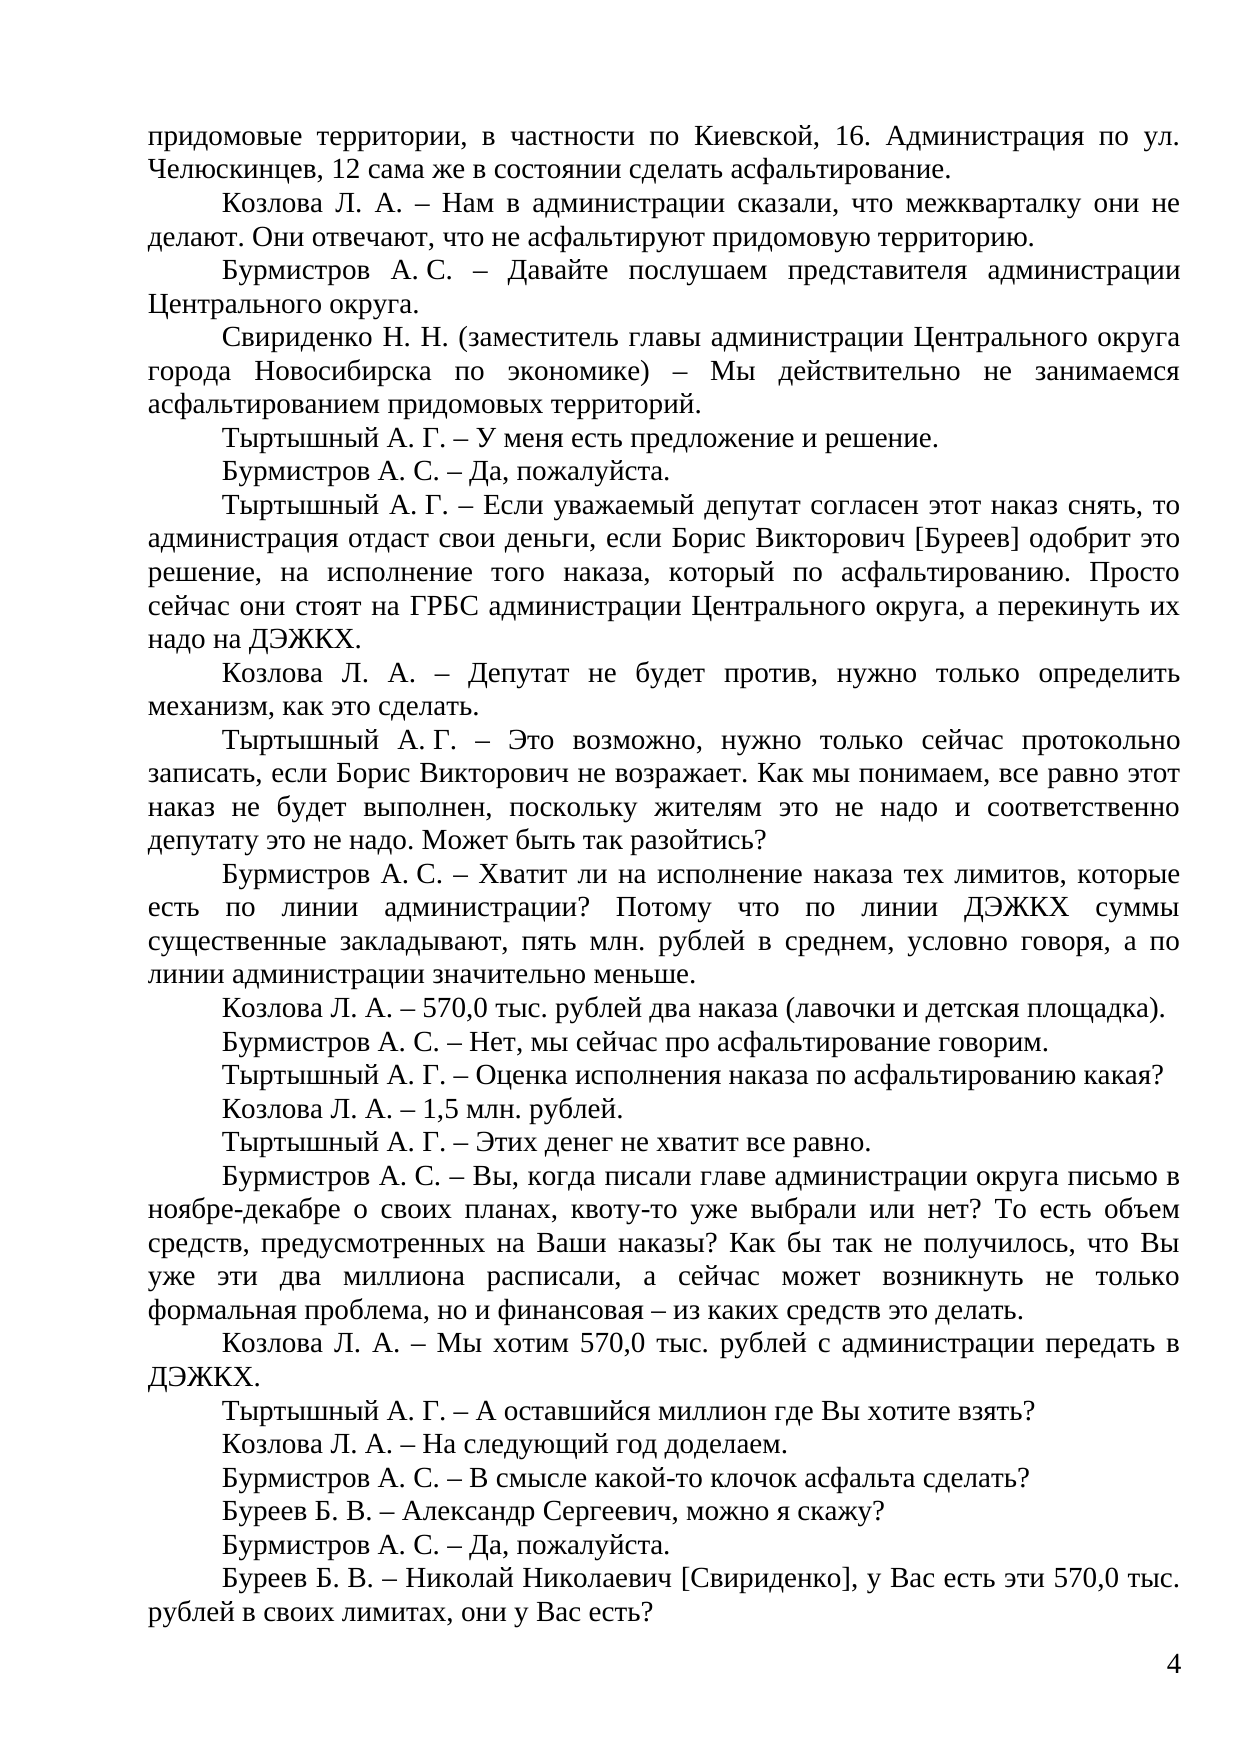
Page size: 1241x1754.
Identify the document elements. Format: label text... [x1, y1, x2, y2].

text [148, 118, 1181, 185]
text Бурмистров А. С. – Давайте послушаем представителя администрации Центрального округа. [148, 252, 1181, 319]
text Козлова Л. А. – Нам в администрации сказали, что межкварталку они не делают. Они отвечают, что не асфальтируют придомовую территорию. [148, 185, 1181, 252]
text Тыртышный А. Г. – Этих денег не хватит все равно. [148, 1124, 1181, 1158]
text Козлова Л. А. – Мы хотим 570,0 тыс. рублей с администрации передать в ДЭЖКХ. [148, 1326, 1181, 1393]
text Тыртышный А. Г. – Это возможно, нужно только сейчас протокольно записать, если Борис Викторович не возражает. Как мы понимаем, все равно этот наказ не будет выполнен, поскольку жителям это не надо и соответственно депутату это не надо. Может быть так разойтись? [148, 722, 1181, 856]
text Козлова Л. А. – 1,5 млн. рублей. [148, 1091, 1181, 1124]
text Козлова Л. А. – Депутат не будет против, нужно только определить механизм, как это сделать. [148, 655, 1181, 722]
text Бурмистров А. С. – Хватит ли на исполнение наказа тех лимитов, которые есть по линии администрации? Потому что по линии ДЭЖКХ суммы существенные закладывают, пять млн. рублей в среднем, условно говоря, а по линии администрации значительно меньше. [148, 856, 1181, 990]
text Тыртышный А. Г. – У меня есть предложение и решение. [148, 420, 1181, 453]
text Козлова Л. А. – На следующий год доделаем. [148, 1426, 1181, 1460]
text Козлова Л. А. – 570,0 тыс. рублей два наказа (лавочки и детская площадка). [148, 990, 1181, 1024]
text Бурмистров А. С. – Да, пожалуйста. [148, 1527, 1181, 1560]
text Свириденко Н. Н. (заместитель главы администрации Центрального округа города Новосибирска по экономике) – Мы действительно не занимаемся асфальтированием придомовых территорий. [148, 319, 1181, 420]
text Тыртышный А. Г. – А оставшийся миллион где Вы хотите взять? [148, 1393, 1181, 1426]
text Бурмистров А. С. – Да, пожалуйста. [148, 453, 1181, 487]
text Бурмистров А. С. – Нет, мы сейчас про асфальтирование говорим. [148, 1024, 1181, 1057]
text Буреев Б. В. – Николай Николаевич [Свириденко], у Вас есть эти 570,0 тыс. рублей в своих лимитах, они у Вас есть? [148, 1560, 1181, 1627]
text Бурмистров А. С. – Вы, когда писали главе администрации округа письмо в ноябре-декабре о своих планах, квоту-то уже выбрали или нет? То есть объем средств, предусмотренных на Ваши наказы? Как бы так не получилось, что Вы уже эти два миллиона расписали, а сейчас может возникнуть не только формальная проблема, но и финансовая – из каких средств это делать. [148, 1158, 1181, 1326]
text Тыртышный А. Г. – Если уважаемый депутат согласен этот наказ снять, то администрация отдаст свои деньги, если Борис Викторович [Буреев] одобрит это решение, на исполнение того наказа, который по асфальтированию. Просто сейчас они стоят на ГРБС администрации Центрального округа, а перекинуть их надо на ДЭЖКХ. [148, 487, 1181, 655]
text Буреев Б. В. – Александр Сергеевич, можно я скажу? [148, 1493, 1181, 1527]
text Тыртышный А. Г. – Оценка исполнения наказа по асфальтированию какая? [148, 1057, 1181, 1091]
text Бурмистров А. С. – В смысле какой-то клочок асфальта сделать? [148, 1460, 1181, 1493]
